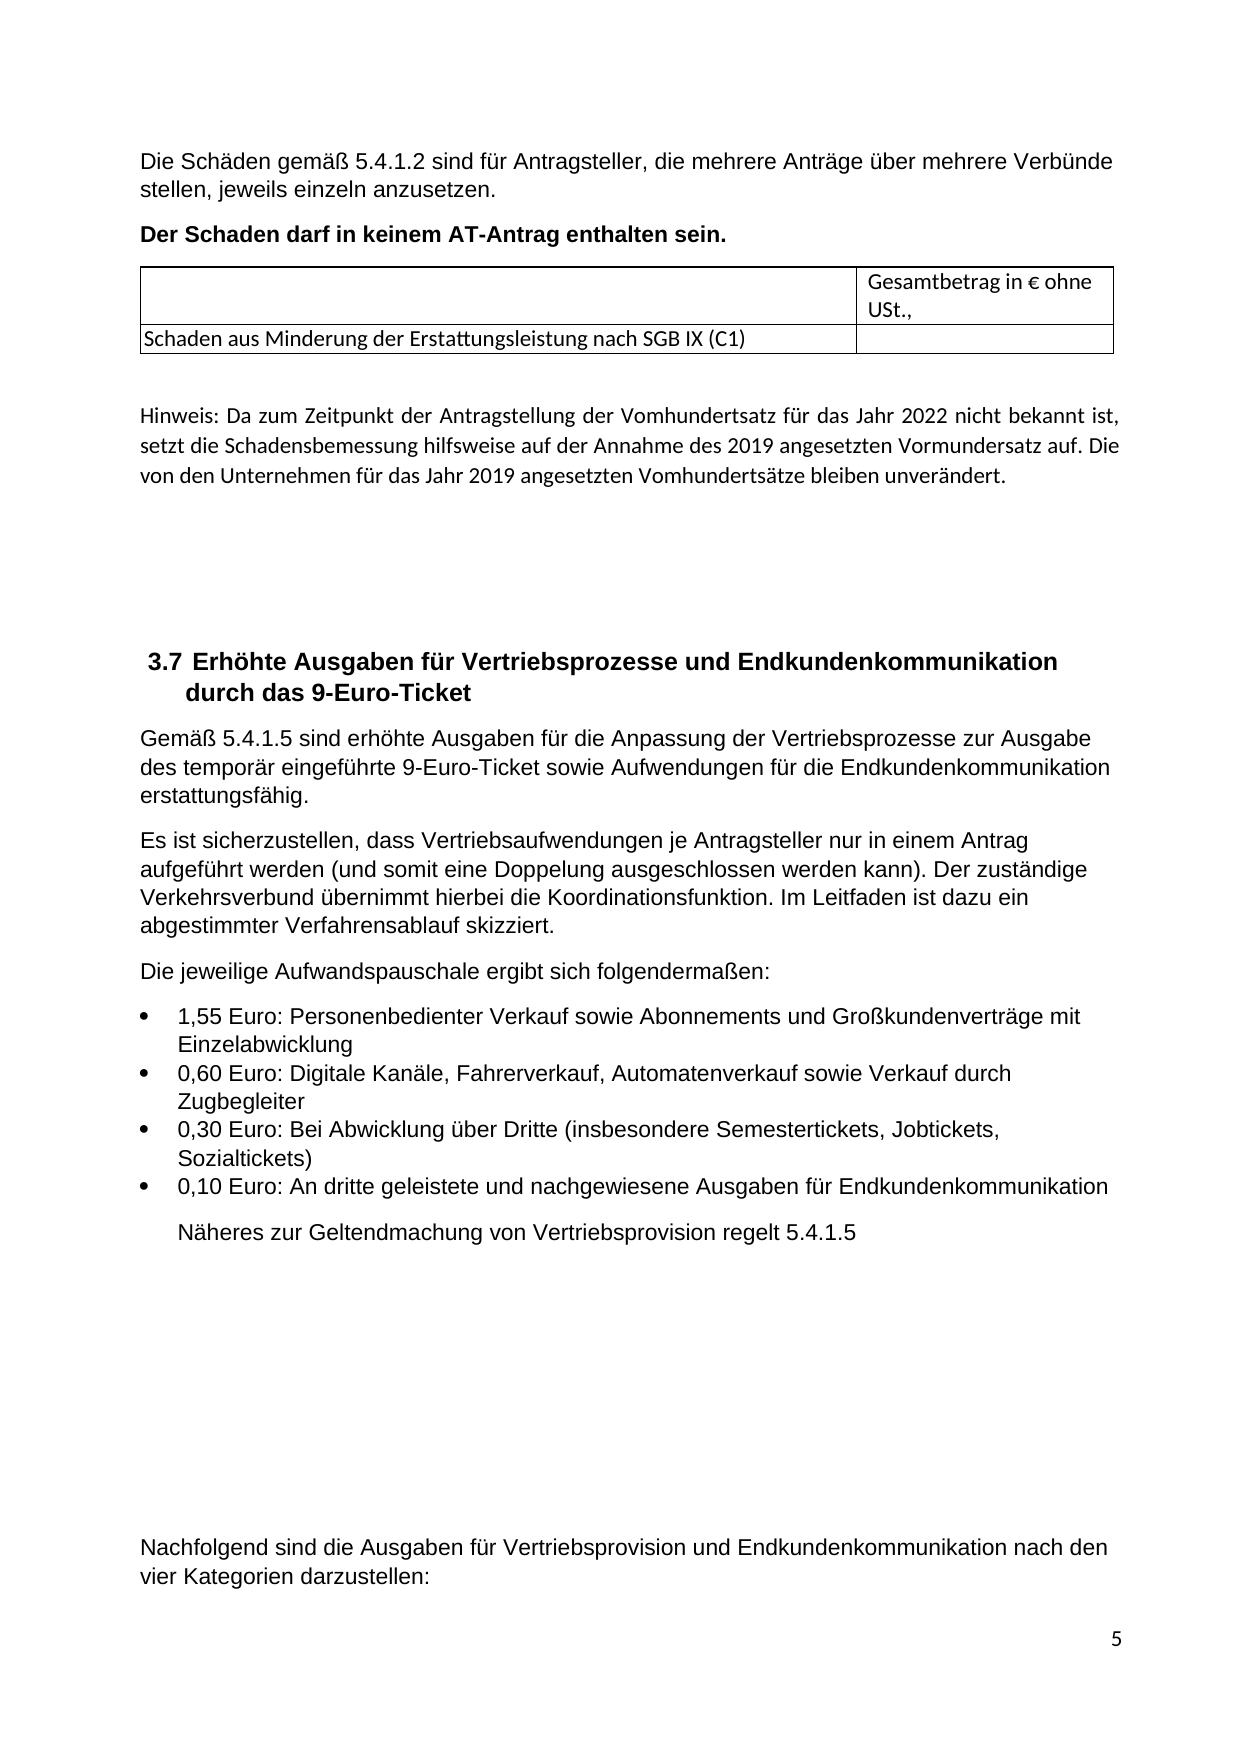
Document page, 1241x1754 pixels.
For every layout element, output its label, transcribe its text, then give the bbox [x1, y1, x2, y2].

text Nachfolgend sind die Ausgaben für Vertriebsprovision und Endkundenkommunikation nach den vier Kategorien darzustellen: [140, 1534, 1122, 1589]
table_cell [141, 325, 856, 352]
table_header [141, 268, 856, 323]
table_cell [857, 325, 1113, 352]
table_header [857, 268, 1113, 323]
